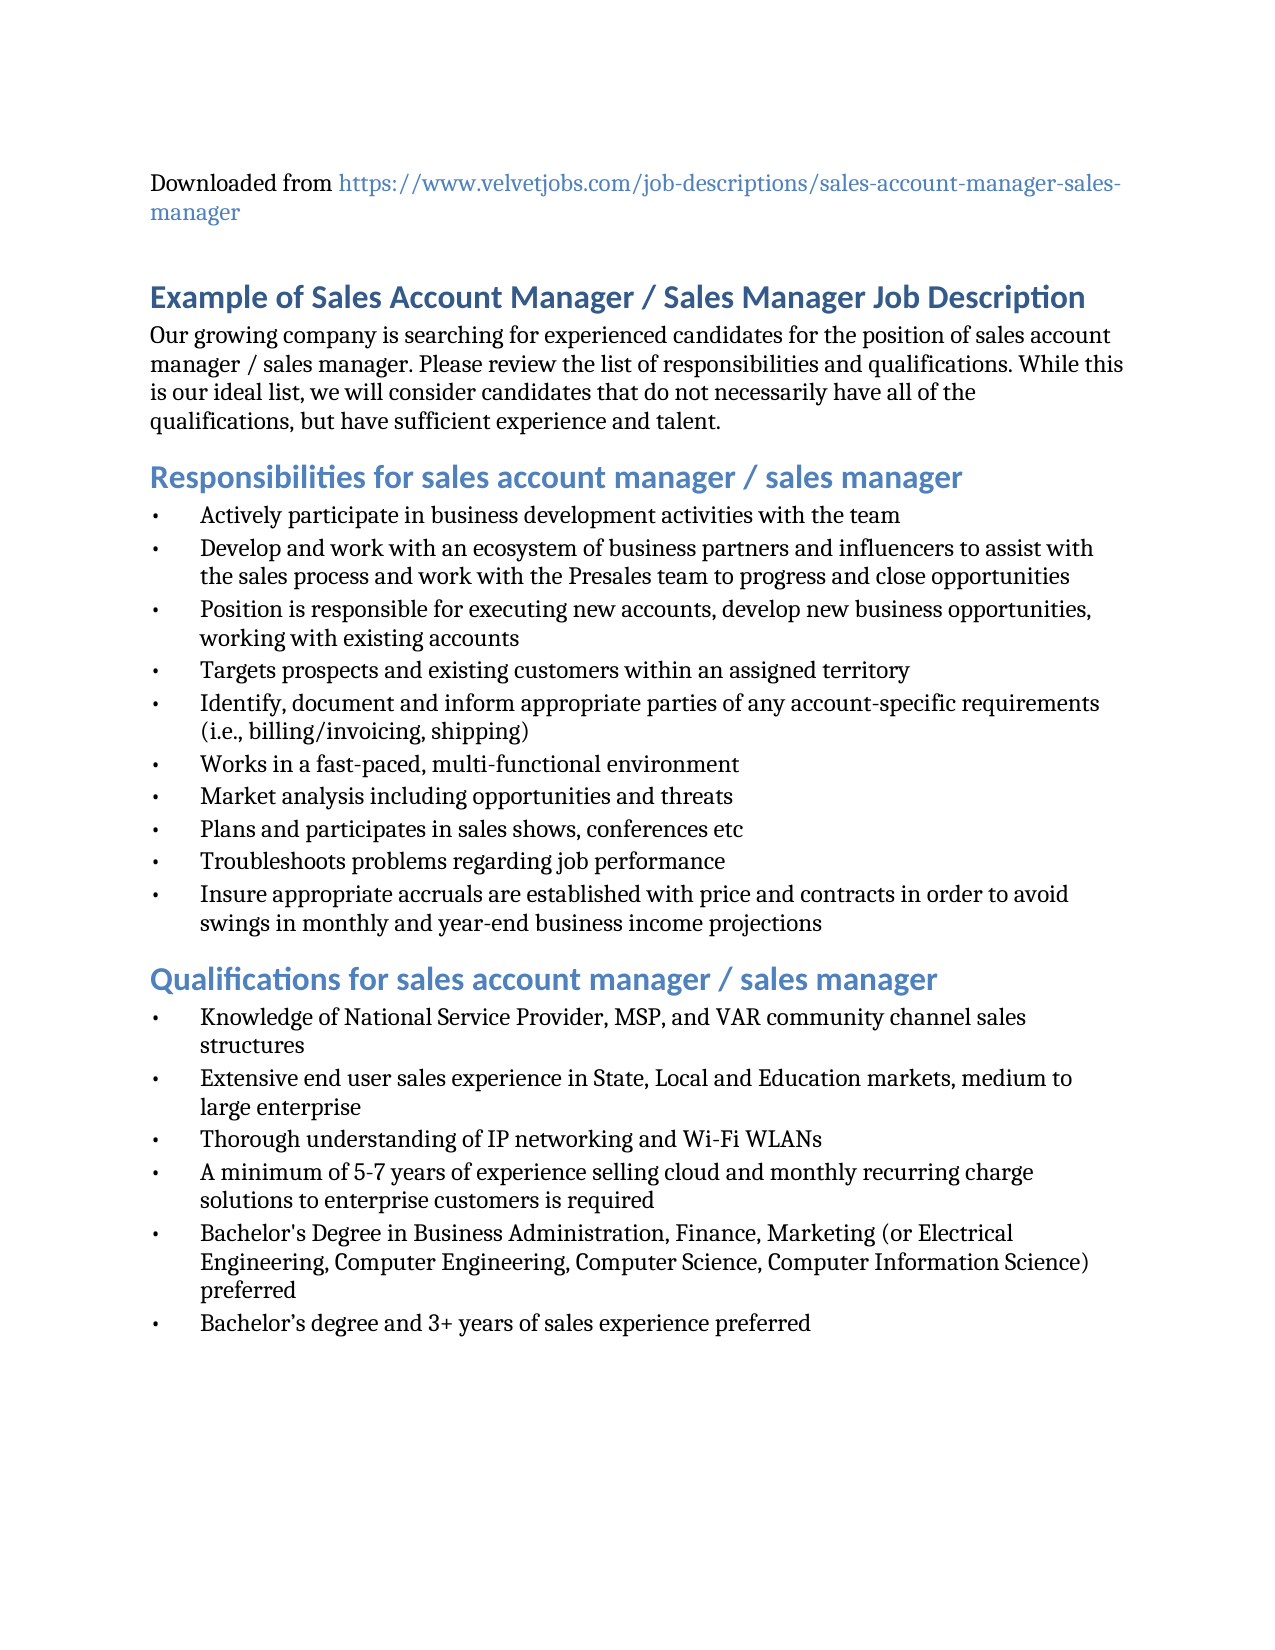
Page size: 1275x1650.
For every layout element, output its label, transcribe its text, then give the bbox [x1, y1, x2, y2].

list Works in a fast-paced, multi-functional environment [150, 750, 1125, 778]
subtitle Responsibilities for sales account manager / sales manager [150, 457, 1125, 497]
list Market analysis including opportunities and threats [150, 782, 1125, 811]
list Extensive end user sales experience in State, Local and Education markets, medium to large enterprise [150, 1064, 1125, 1121]
list A minimum of 5-7 years of experience selling cloud and monthly recurring charge solutions to enterprise customers is required [150, 1158, 1125, 1215]
list Thorough understanding of IP networking and Wi-Fi WLANs [150, 1125, 1125, 1154]
list Troubleshoots problems regarding job performance [150, 847, 1125, 876]
list Actively participate in business development activities with the team [150, 501, 1125, 530]
list Knowledge of National Service Provider, MSP, and VAR community channel sales structures [150, 1003, 1125, 1060]
subtitle Example of Sales Account Manager / Sales Manager Job Description [150, 276, 1125, 317]
list Position is responsible for executing new accounts, develop new business opportunities, working with existing accounts [150, 595, 1125, 652]
list Develop and work with an ecosystem of business partners and influencers to assist with the sales process and work with the Presales team to progress and close opportunities [150, 533, 1125, 591]
text Downloaded from https://www.velvetjobs.com/job-descriptions/sales-account-manager-sales-manager [150, 169, 1125, 226]
list Identify, document and inform appropriate parties of any account-specific requirements (i.e., billing/invoicing, shipping) [150, 688, 1125, 746]
text Our growing company is searching for experienced candidates for the position of sales account manager / sales manager. Please review the list of responsibilities and qualifications. While this is our ideal list, we will consider candidates that do not necessarily have all of the qualifications, but have sufficient experience and talent. [150, 321, 1125, 436]
list Bachelor’s degree and 3+ years of sales experience preferred [150, 1309, 1125, 1338]
list Plans and participates in sales shows, conferences etc [150, 815, 1125, 843]
list Targets prospects and existing customers within an assigned territory [150, 656, 1125, 685]
list Bachelor's Degree in Business Administration, Finance, Marketing (or Electrical Engineering, Computer Engineering, Computer Science, Computer Information Science) preferred [150, 1219, 1125, 1305]
list Insure appropriate accruals are established with price and contracts in order to avoid swings in monthly and year-end business income projections [150, 880, 1125, 937]
subtitle Qualifications for sales account manager / sales manager [150, 958, 1125, 999]
